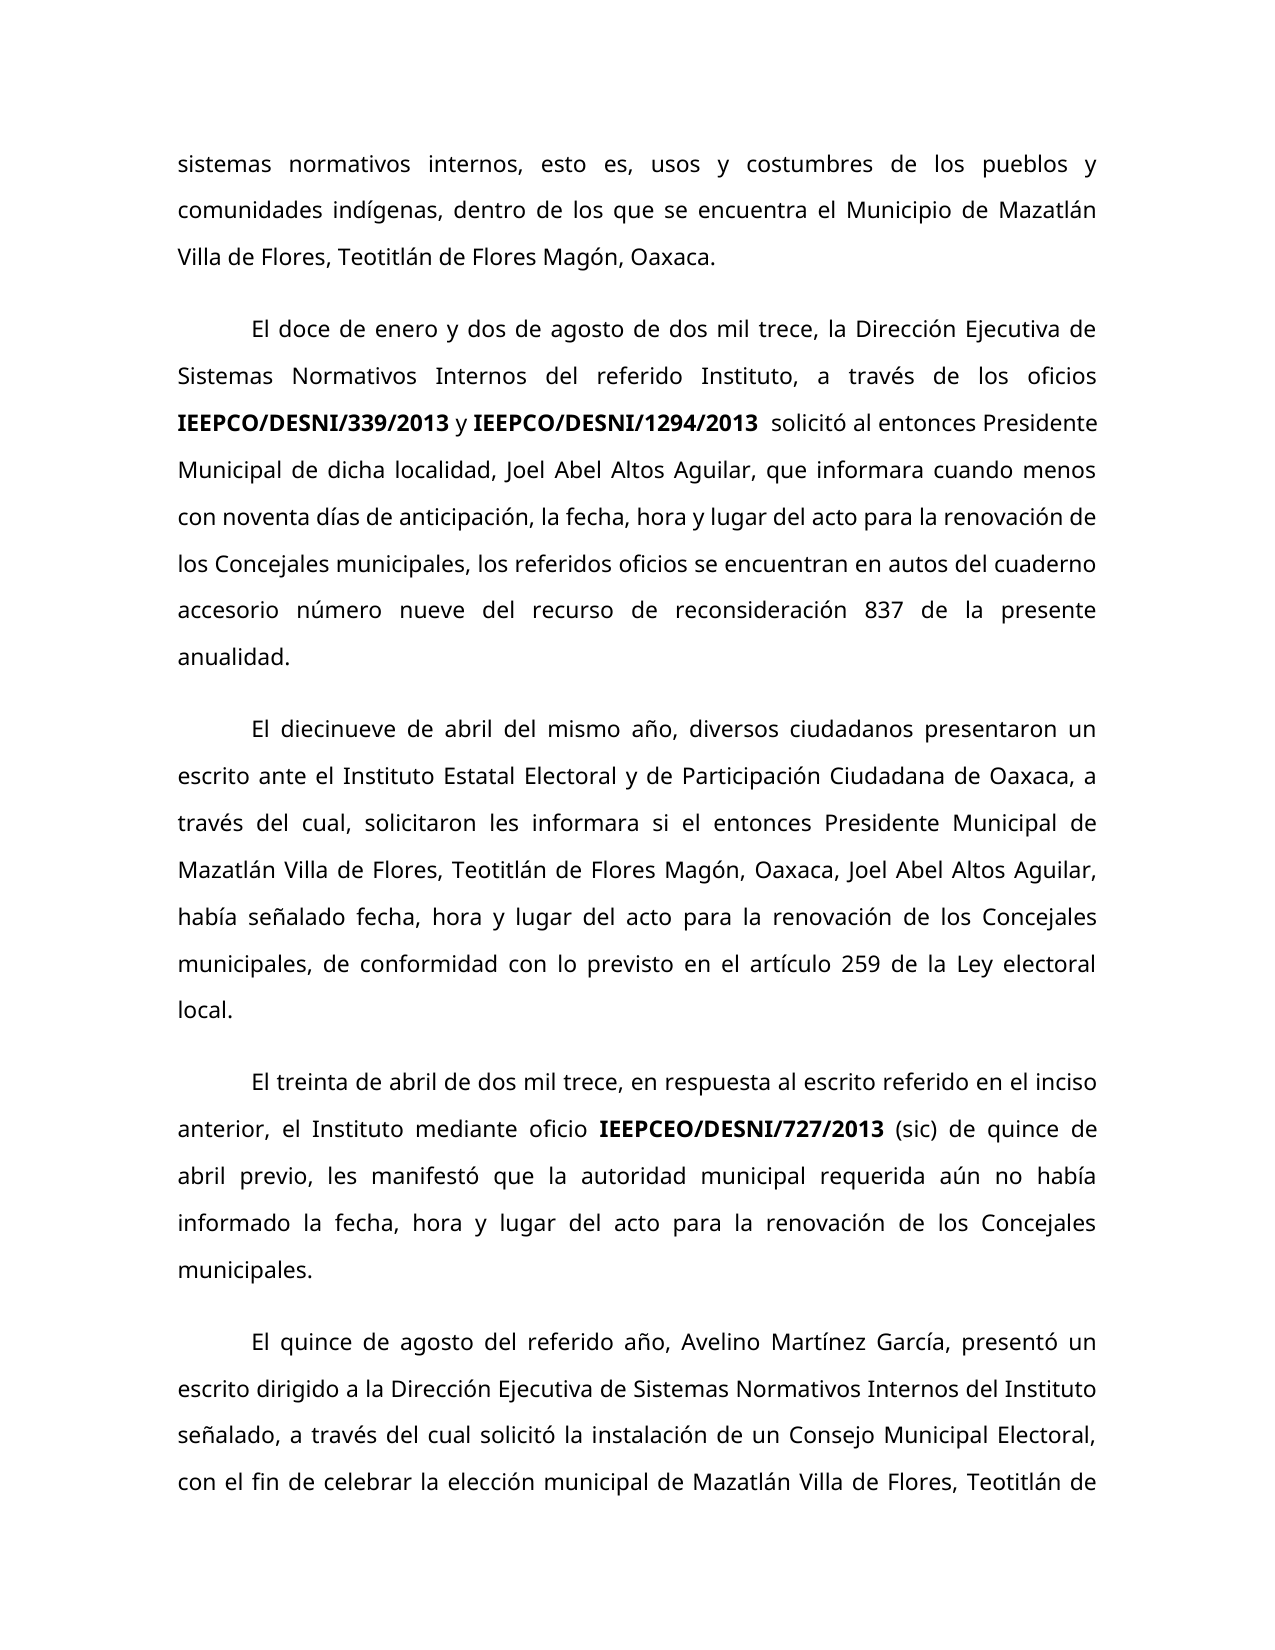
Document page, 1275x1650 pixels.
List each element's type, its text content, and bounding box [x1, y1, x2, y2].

text El treinta de abril de dos mil trece, en respuesta al escrito referido en el inciso anterior, el Instituto mediante oficio IEEPCEO/DESNI/727/2013 (sic) de quince de abril previo, les manifestó que la autoridad municipal requerida aún no había informado la fecha, hora y lugar del acto para la renovación de los Concejales municipales. [177, 1066, 1098, 1285]
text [177, 1326, 1098, 1498]
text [177, 148, 1098, 273]
text El doce de enero y dos de agosto de dos mil trece, la Dirección Ejecutiva de Sistemas Normativos Internos del referido Instituto, a través de los oficios IEEPCO/DESNI/339/2013 y IEEPCO/DESNI/1294/2013 solicitó al entonces Presidente Municipal de dicha localidad, Joel Abel Altos Aguilar, que informara cuando menos con noventa días de anticipación, la fecha, hora y lugar del acto para la renovación de los Concejales municipales, los referidos oficios se encuentran en autos del cuaderno accesorio número nueve del recurso de reconsideración 837 de la presente anualidad. [177, 313, 1098, 673]
text El diecinueve de abril del mismo año, diversos ciudadanos presentaron un escrito ante el Instituto Estatal Electoral y de Participación Ciudadana de Oaxaca, a través del cual, solicitaron les informara si el entonces Presidente Municipal de Mazatlán Villa de Flores, Teotitlán de Flores Magón, Oaxaca, Joel Abel Altos Aguilar, había señalado fecha, hora y lugar del acto para la renovación de los Concejales municipales, de conformidad con lo previsto en el artículo 259 de la Ley electoral local. [177, 713, 1098, 1026]
